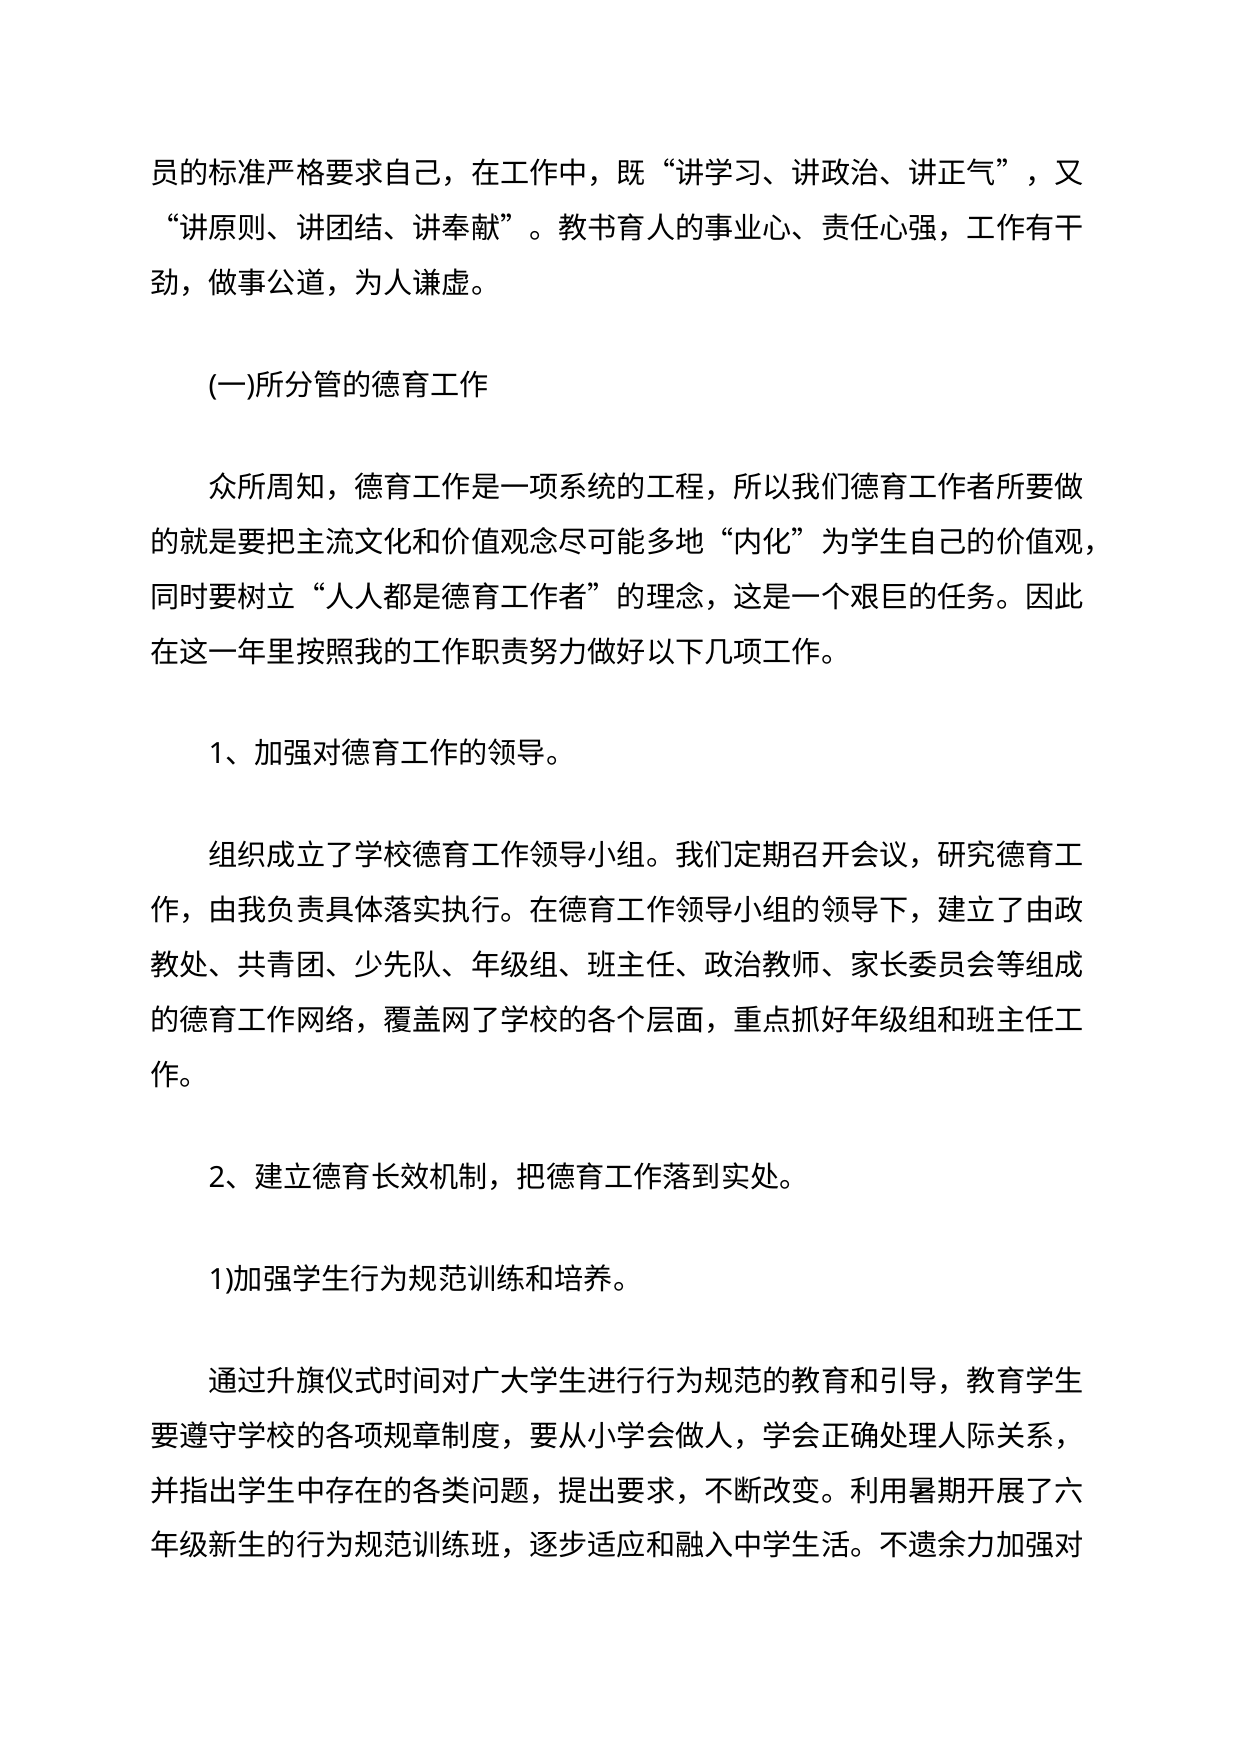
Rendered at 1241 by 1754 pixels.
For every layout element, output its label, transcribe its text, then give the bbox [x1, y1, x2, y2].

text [150, 150, 1090, 302]
text 1)加强学生行为规范训练和培养。 [150, 1255, 1090, 1298]
text 2、建立德育长效机制，把德育工作落到实处。 [150, 1153, 1090, 1196]
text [150, 1357, 1090, 1564]
text 组织成立了学校德育工作领导小组。我们定期召开会议，研究德育工作，由我负责具体落实执行。在德育工作领导小组的领导下，建立了由政教处、共青团、少先队、年级组、班主任、政治教师、家长委员会等组成的德育工作网络，覆盖网了学校的各个层面，重点抓好年级组和班主任工作。 [150, 832, 1090, 1094]
text 1、加强对德育工作的领导。 [150, 730, 1090, 772]
text (一)所分管的德育工作 [150, 362, 1090, 404]
text 众所周知，德育工作是一项系统的工程，所以我们德育工作者所要做的就是要把主流文化和价值观念尽可能多地“内化”为学生自己的价值观，同时要树立“人人都是德育工作者”的理念，这是一个艰巨的任务。因此在这一年里按照我的工作职责努力做好以下几项工作。 [150, 463, 1090, 671]
